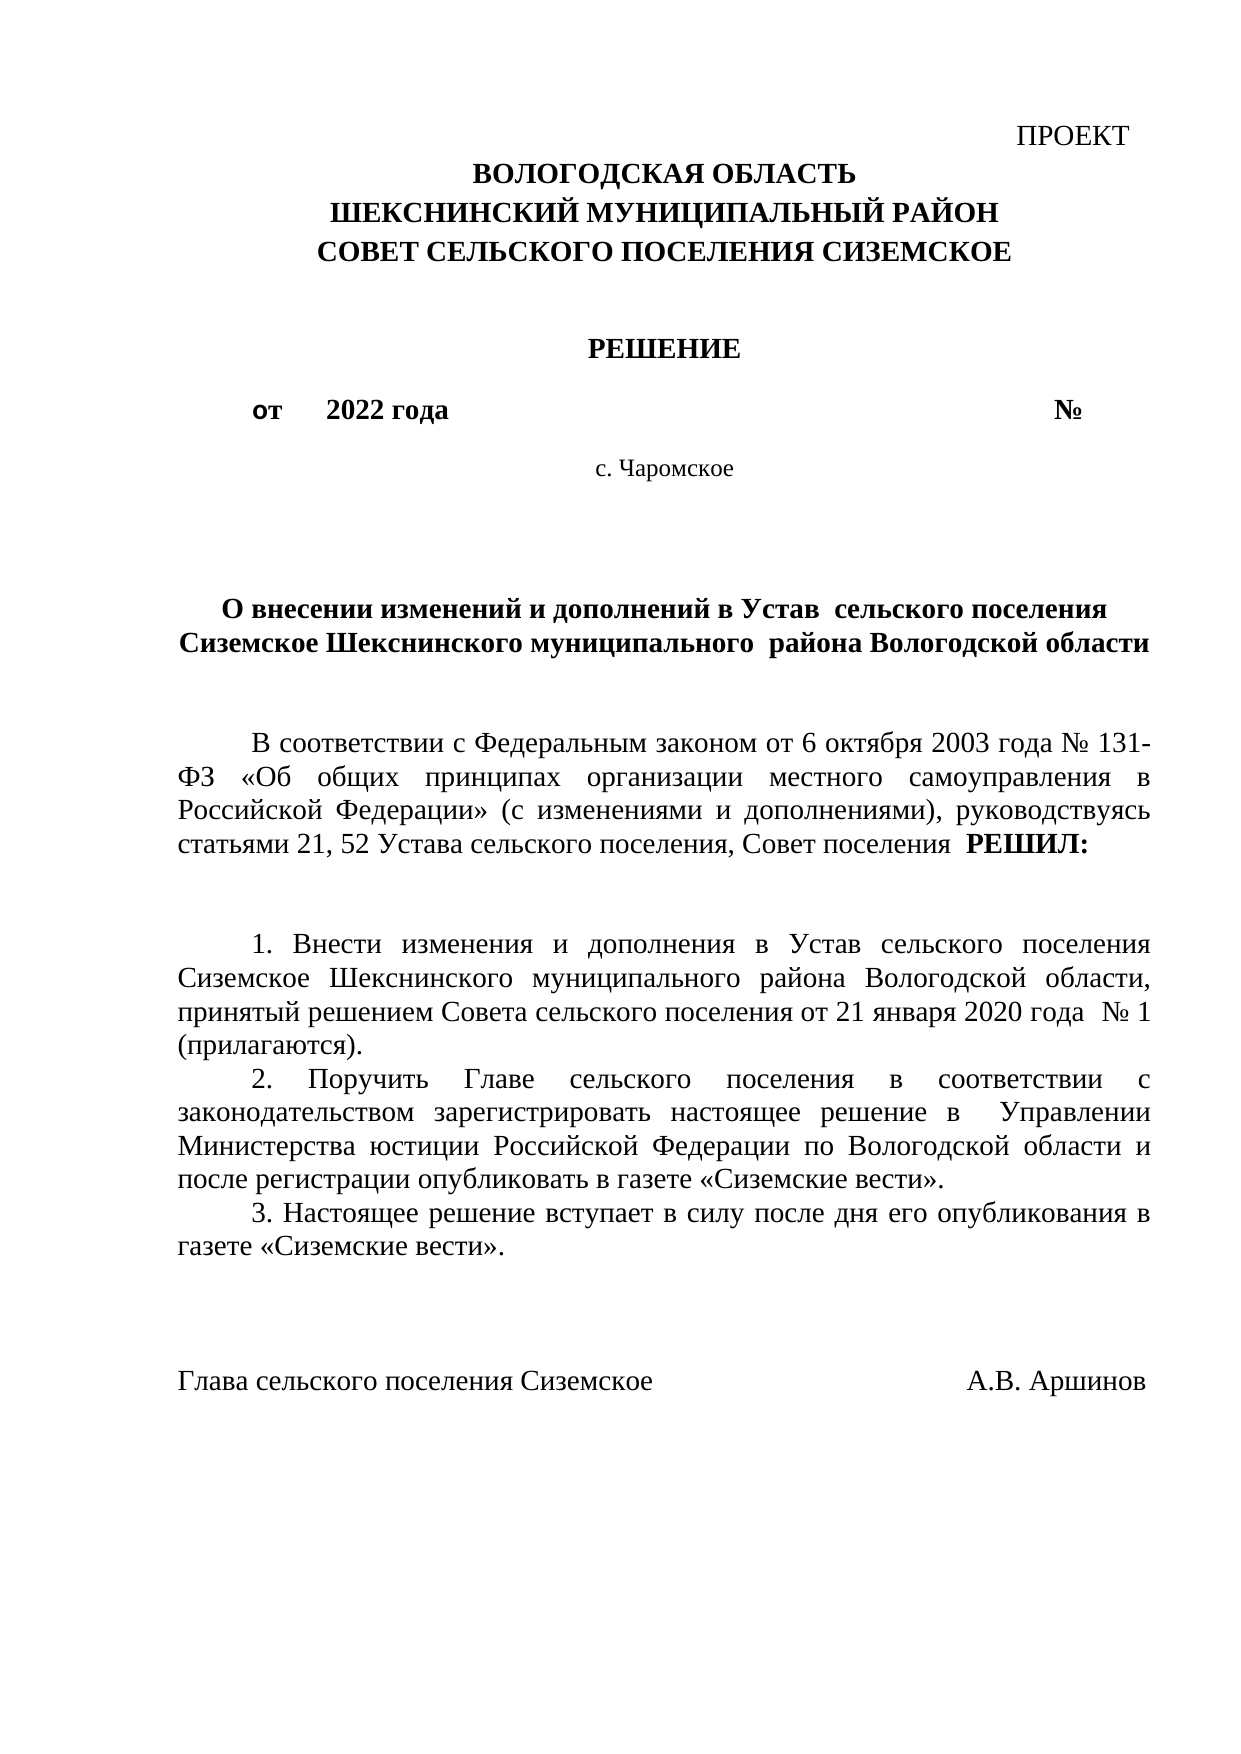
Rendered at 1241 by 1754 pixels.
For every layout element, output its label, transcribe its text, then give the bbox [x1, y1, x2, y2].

text О внесении изменений и дополнений в Устав сельского поселения Сиземское Шекснинского муниципального района Вологодской области [177, 591, 1152, 658]
text В соответствии с Федеральным законом от 6 октября 2003 года № 131-ФЗ «Об общих принципах организации местного самоуправления в Российской Федерации» (с изменениями и дополнениями), руководствуясь статьями 21, 52 Устава сельского поселения, Совет поселения РЕШИЛ: [177, 725, 1152, 859]
text ПРОЕКТ [177, 118, 1152, 152]
text 1. Внести изменения и дополнения в Устав сельского поселения Сиземское Шекснинского муниципального района Вологодской области, принятый решением Совета сельского поселения от 21 января 2020 года № 1 (прилагаются). [177, 927, 1152, 1061]
text 3. Настоящее решение вступает в силу после дня его опубликования в газете «Сиземские вести». [177, 1195, 1152, 1262]
text ШЕКСНИНСКИЙ МУНИЦИПАЛЬНЫЙ РАЙОН [177, 195, 1152, 229]
text от 2022 года № [177, 391, 1152, 427]
text 2. Поручить Главе сельского поселения в соответствии с законодательством зарегистрировать настоящее решение в Управлении Министерства юстиции Российской Федерации по Вологодской области и после регистрации опубликовать в газете «Сиземские вести». [177, 1061, 1152, 1195]
text с. Чаромское [177, 453, 1152, 482]
text СОВЕТ СЕЛЬСКОГО ПОСЕЛЕНИЯ СИЗЕМСКОЕ [177, 234, 1152, 267]
text Глава сельского поселения Сиземское А.В. Аршинов [177, 1363, 1152, 1396]
text РЕШЕНИЕ [177, 332, 1152, 365]
text ВОЛОГОДСКАЯ ОБЛАСТЬ [177, 157, 1152, 190]
